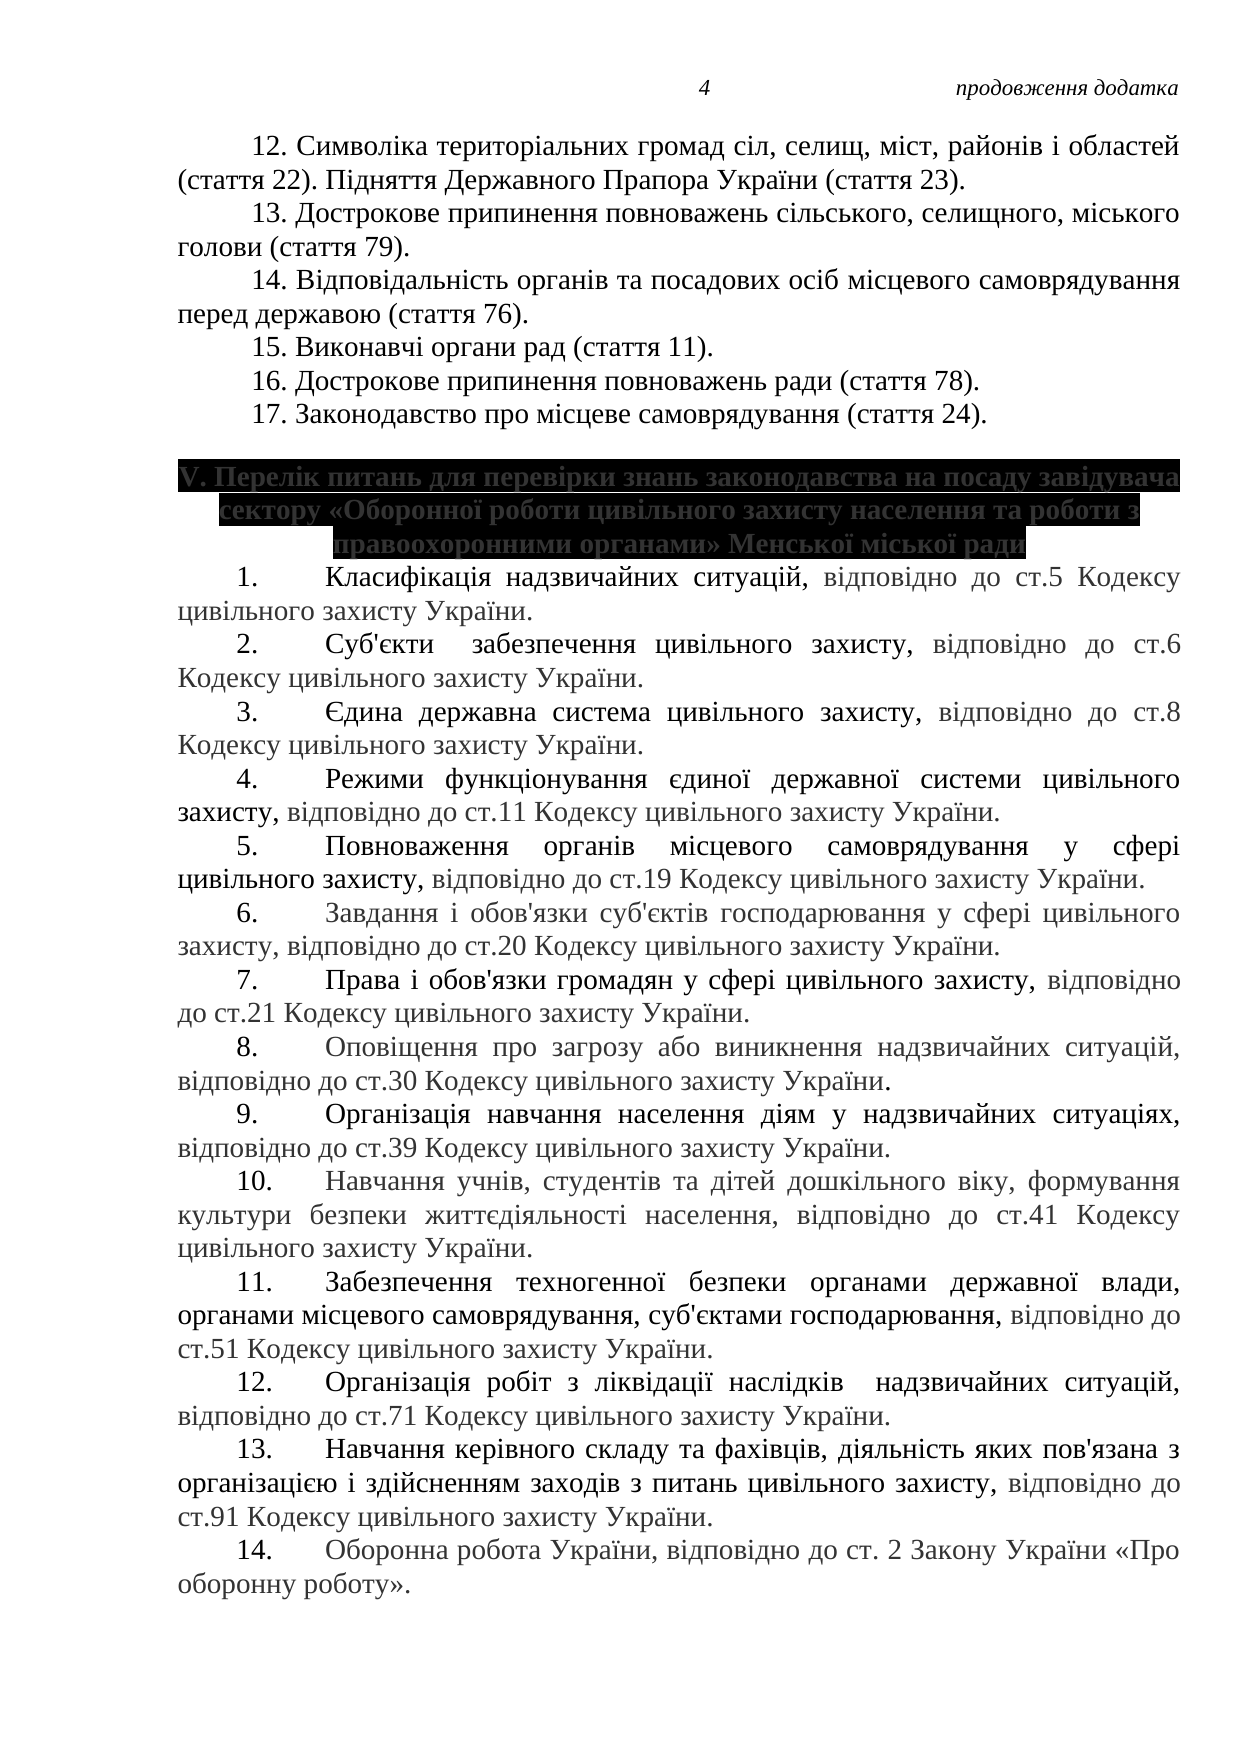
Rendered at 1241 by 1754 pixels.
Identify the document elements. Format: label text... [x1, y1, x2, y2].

list Єдина державна система цивільного захисту, відповідно до ст.8 Кодексу цивільного захисту України. [177, 714, 1181, 782]
list Навчання керівного складу та фахівців, діяльність яких пов'язана з організацією і здійсненням заходів з питань цивільного захисту, відповідно до ст.91 Кодексу цивільного захисту України. [177, 1452, 1181, 1553]
text 17. Законодавство про місцеве самоврядування (стаття 24). [177, 397, 1181, 430]
list Права і обов'язки громадян у сфері цивільного захисту, відповідно до ст.21 Кодексу цивільного захисту України. [177, 983, 1181, 1050]
list Суб'єкти забезпечення цивільного захисту, відповідно до ст.6 Кодексу цивільного захисту України. [177, 627, 1181, 694]
text 16. Дострокове припинення повноважень ради (стаття 78). [177, 363, 1181, 397]
text 13. Дострокове припинення повноважень сільського, селищного, міського голови (стаття 79). [177, 195, 1181, 262]
text 12. Символіка територіальних громад сіл, селищ, міст, районів і областей (стаття 22). Підняття Державного Прапора України (стаття 23). [177, 128, 1181, 195]
text 14. Відповідальність органів та посадових осіб місцевого самоврядування перед державою (стаття 76). [177, 262, 1181, 329]
list Класифікація надзвичайних ситуацій, відповідно до ст.5 Кодексу цивільного захисту України. [177, 559, 1181, 627]
list Оповіщення про загрозу або виникнення надзвичайних ситуацій, відповідно до ст.30 Кодексу цивільного захисту України. [177, 1050, 1181, 1117]
list Повноваження органів місцевого самоврядування у сфері цивільного захисту, відповідно до ст.19 Кодексу цивільного захисту України. [177, 849, 1181, 916]
list Забезпечення техногенної безпеки органами державної влади, органами місцевого самоврядування, суб'єктами господарювання, відповідно до ст.51 Кодексу цивільного захисту України. [177, 1285, 1181, 1385]
list Організація навчання населення діям у надзвичайних ситуаціях, відповідно до ст.39 Кодексу цивільного захисту України. [177, 1117, 1181, 1184]
list Організація робіт з ліквідації наслідків надзвичайних ситуацій, відповідно до ст.71 Кодексу цивільного захисту України. [177, 1385, 1181, 1452]
text 15. Виконавчі органи рад (стаття 11). [177, 329, 1181, 363]
list Завдання і обов'язки суб'єктів господарювання у сфері цивільного захисту, відповідно до ст.20 Кодексу цивільного захисту України. [177, 916, 1181, 983]
list Оборонна робота України, відповідно до ст. 2 Закону України «Про оборонну роботу». [177, 1553, 1181, 1620]
list Навчання учнів, студентів та дітей дошкільного віку, формування культури безпеки життєдіяльності населення, відповідно до ст.41 Кодексу цивільного захисту України. [177, 1184, 1181, 1285]
text V. Перелік питань для перевірки знань законодавства на посаду завідувача сектору «Оборонної роботи цивільного захисту населення та роботи з правоохоронними органами» Менської міської ради [177, 459, 1181, 559]
list Режими функціонування єдиної державної системи цивільного захисту, відповідно до ст.11 Кодексу цивільного захисту України. [177, 782, 1181, 849]
